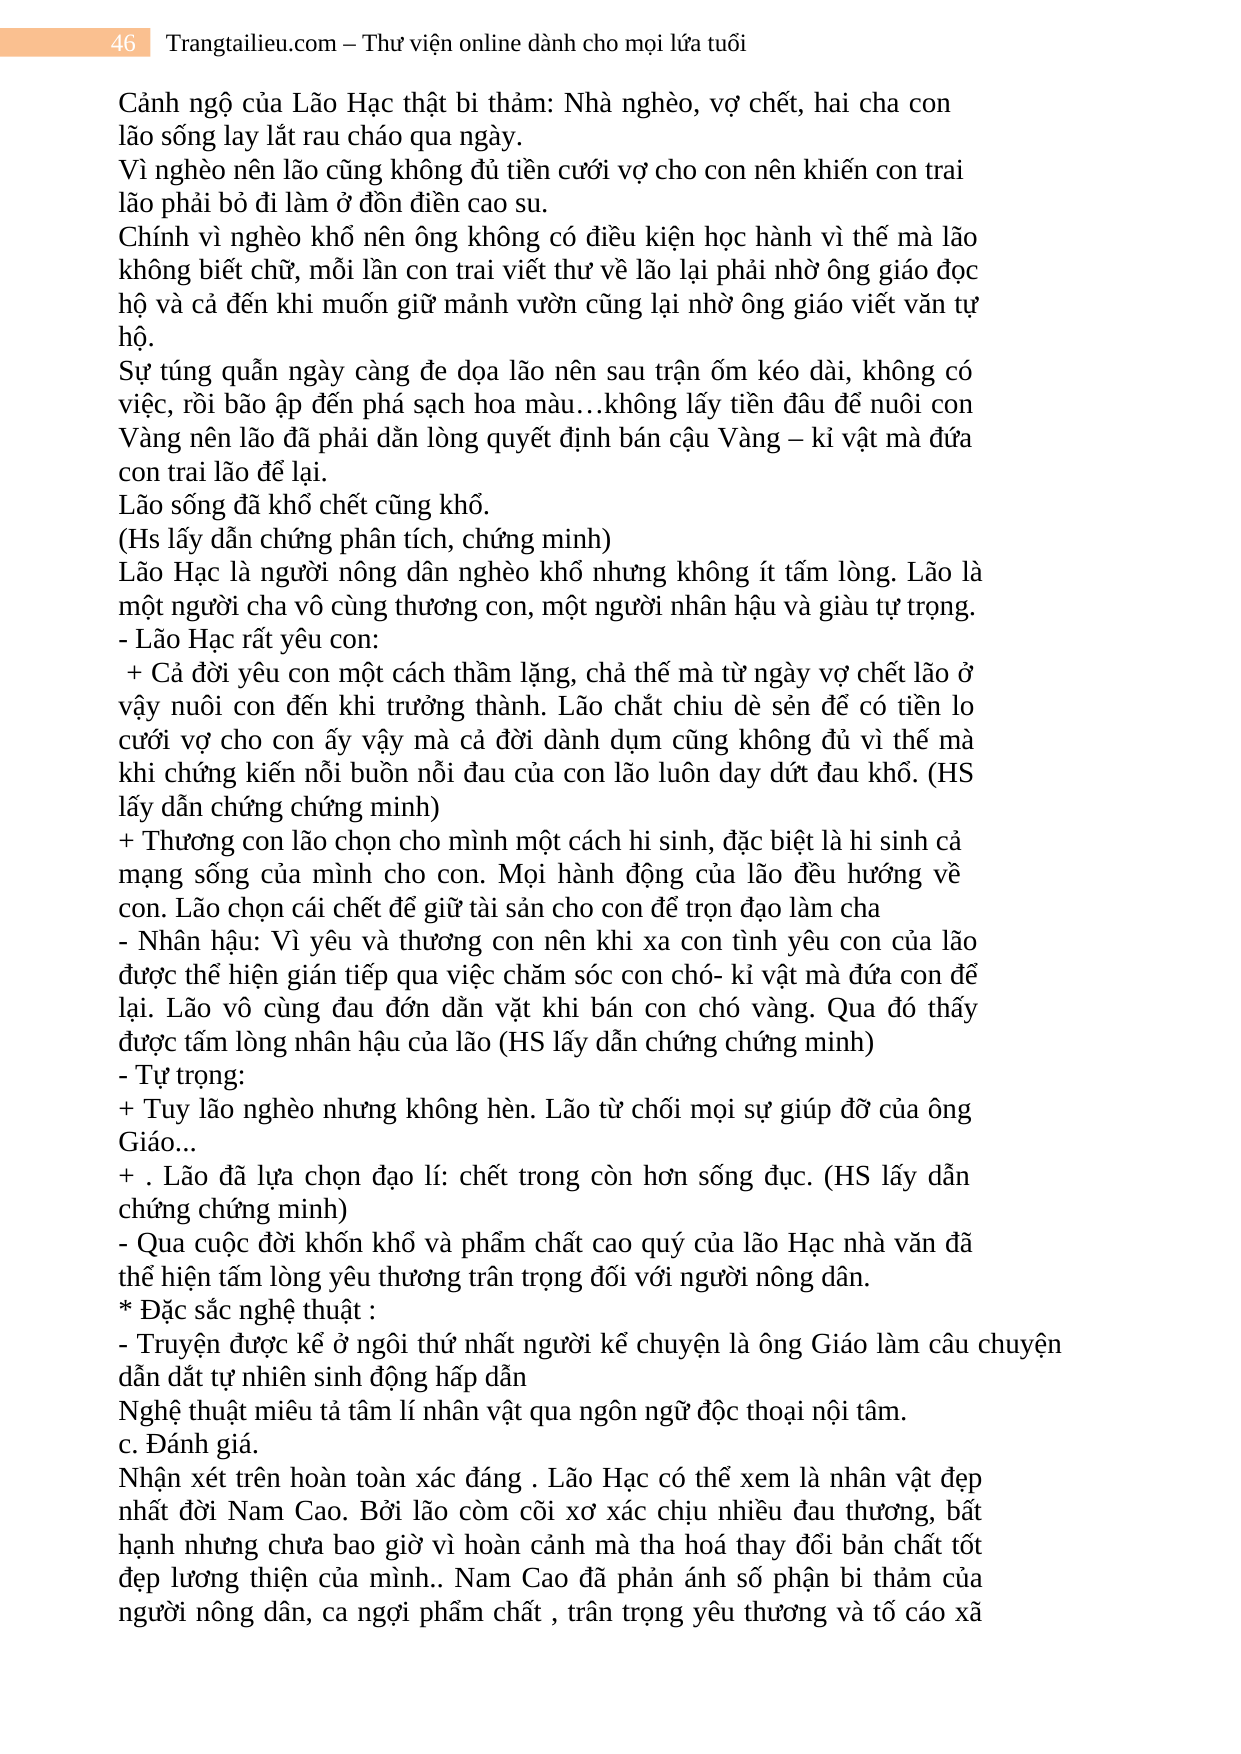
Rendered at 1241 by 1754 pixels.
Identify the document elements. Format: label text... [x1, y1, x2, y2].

text (Hs lấy dẫn chứng phân tích, chứng minh) [118, 521, 1063, 554]
text c. Đánh giá. [118, 1426, 1063, 1460]
text Lão Hạc là người nông dân nghèo khổ nhưng không ít tấm lòng. Lão là một người cha vô cùng thương con, một người nhân hậu và giàu tự trọng. [118, 554, 984, 621]
text Nghệ thuật miêu tả tâm lí nhân vật qua ngôn ngữ độc thoại nội tâm. [118, 1393, 919, 1426]
text - Truyện được kể ở ngôi thứ nhất người kể chuyện là ông Giáo làm câu chuyện dẫn dắt tự nhiên sinh động hấp dẫn [118, 1326, 1063, 1393]
text Vì nghèo nên lão cũng không đủ tiền cưới vợ cho con nên khiến con trai lão phải bỏ đi làm ở đồn điền cao su. [118, 152, 965, 219]
text Sự túng quẫn ngày càng đe dọa lão nên sau trận ốm kéo dài, không có việc, rồi bão ập đến phá sạch hoa màu…không lấy tiền đâu để nuôi con Vàng nên lão đã phải dằn lòng quyết định bán cậu Vàng – kỉ vật mà đứa con trai lão để lại. [118, 353, 973, 487]
text - Lão Hạc rất yêu con: [118, 621, 976, 655]
text - Tự trọng: [118, 1057, 1063, 1091]
text + Cả đời yêu con một cách thầm lặng, chả thế mà từ ngày vợ chết lão ở vậy nuôi con đến khi trưởng thành. Lão chắt chiu dè sẻn để có tiền lo cưới vợ cho con ấy vậy mà cả đời dành dụm cũng không đủ vì thế mà khi chứng kiến nỗi buồn nỗi đau của con lão luôn day dứt đau khổ. (HS lấy dẫn chứng chứng minh) [118, 655, 976, 823]
text Cảnh ngộ của Lão Hạc thật bi thảm: Nhà nghèo, vợ chết, hai cha con lão sống lay lắt rau cháo qua ngày. [118, 85, 953, 152]
text - Nhân hậu: Vì yêu và thương con nên khi xa con tình yêu con của lão được thể hiện gián tiếp qua việc chăm sóc con chó- kỉ vật mà đứa con để lại. Lão vô cùng đau đớn dằn vặt khi bán con chó vàng. Qua đó thấy được tấm lòng nhân hậu của lão (HS lấy dẫn chứng chứng minh) [118, 923, 980, 1057]
text + . Lão đã lựa chọn đạo lí: chết trong còn hơn sống đục. (HS lấy dẫn chứng chứng minh) [118, 1158, 971, 1225]
text + Thương con lão chọn cho mình một cách hi sinh, đặc biệt là hi sinh cả mạng sống của mình cho con. Mọi hành động của lão đều hướng về con. Lão chọn cái chết để giữ tài sản cho con để trọn đạo làm cha [118, 823, 963, 923]
text + Tuy lão nghèo nhưng không hèn. Lão từ chối mọi sự giúp đỡ của ông Giáo... [118, 1091, 973, 1158]
text Lão sống đã khổ chết cũng khổ. [118, 487, 1063, 521]
text - Qua cuộc đời khốn khổ và phẩm chất cao quý của lão Hạc nhà văn đã thể hiện tấm lòng yêu thương trân trọng đối với người nông dân. [118, 1225, 973, 1292]
text Chính vì nghèo khổ nên ông không có điều kiện học hành vì thế mà lão không biết chữ, mỗi lần con trai viết thư về lão lại phải nhờ ông giáo đọc hộ và cả đến khi muốn giữ mảnh vườn cũng lại nhờ ông giáo viết văn tự hộ. [118, 219, 980, 353]
text * Đặc sắc nghệ thuật : [118, 1292, 1063, 1326]
